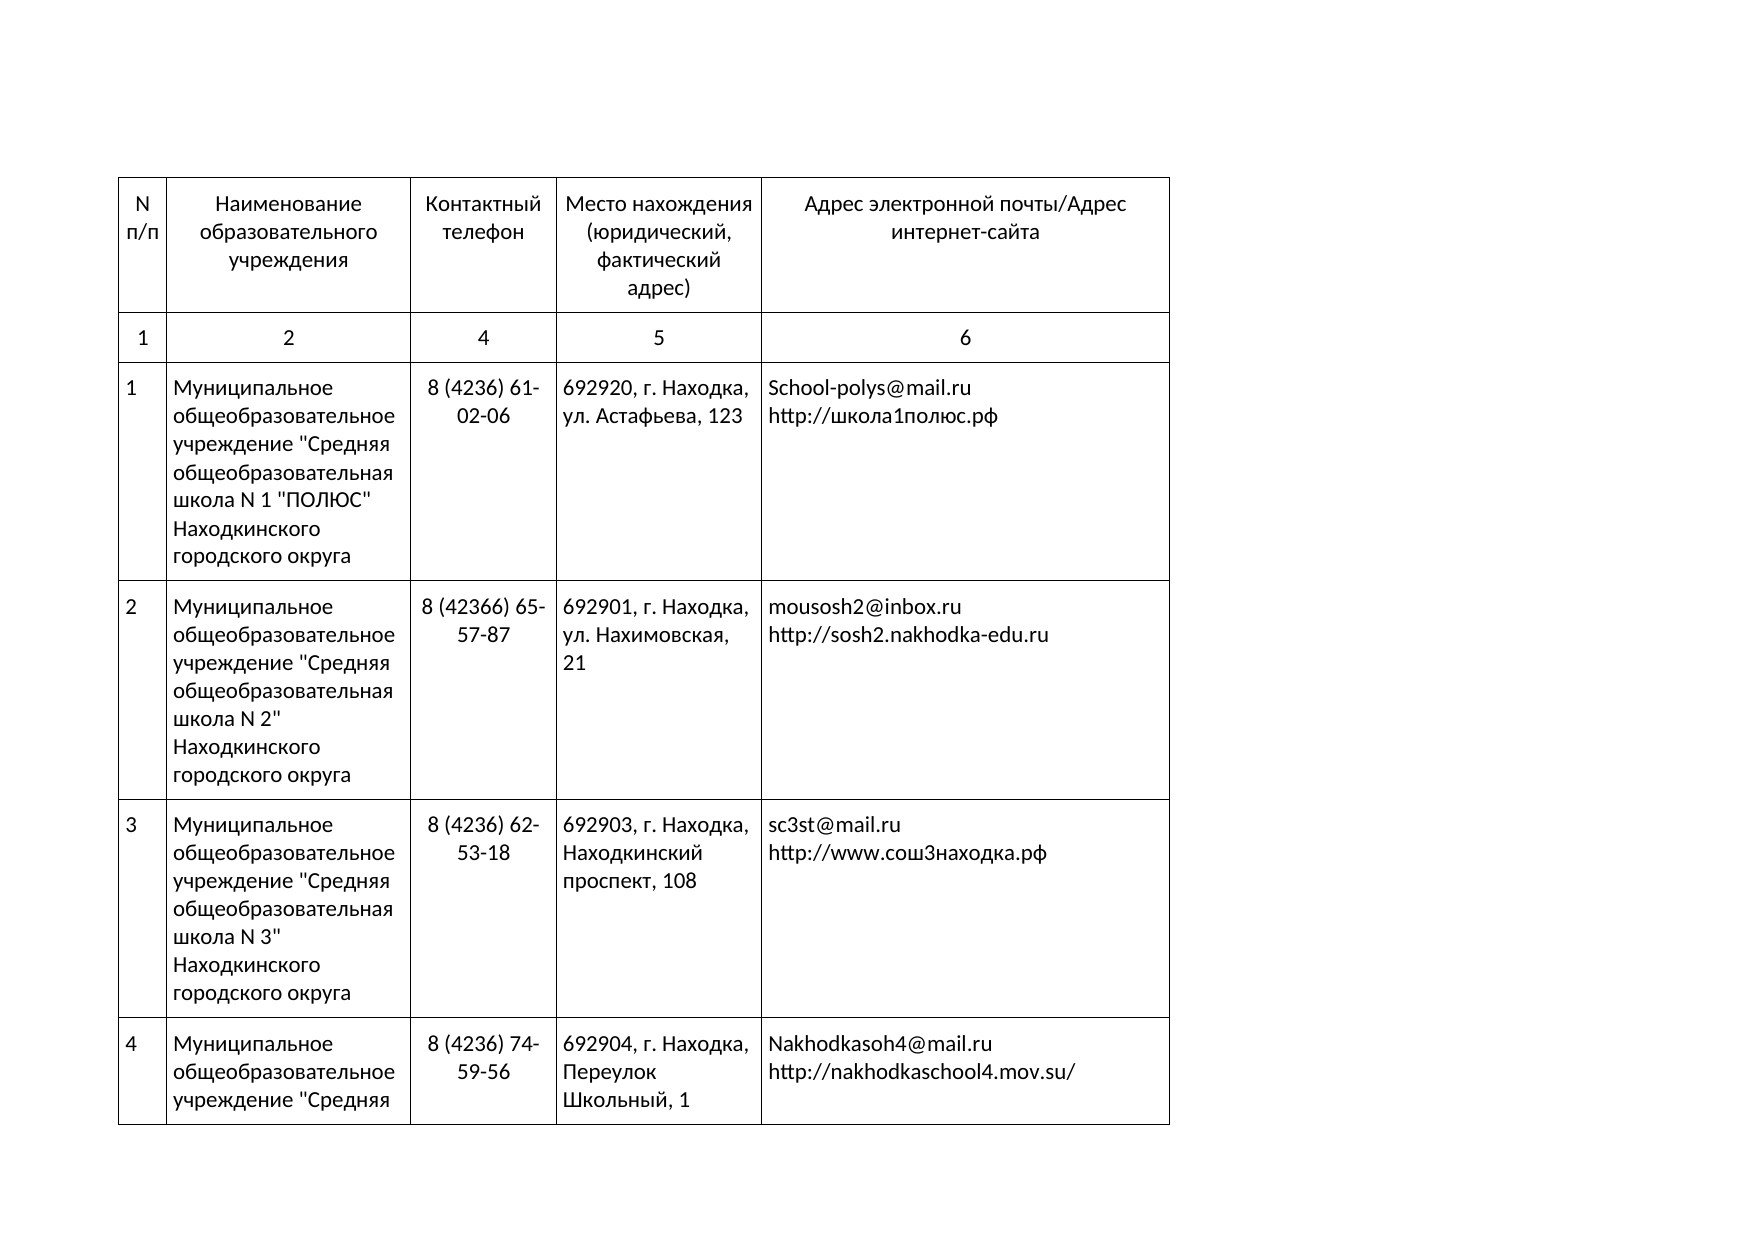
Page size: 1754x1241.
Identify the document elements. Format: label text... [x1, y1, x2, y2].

table_cell 692903, г. Находка, Находкинский проспект, 108 [557, 800, 761, 1017]
table_cell sc3st@mail.ru http://www.сош3находка.рф [762, 800, 1169, 1017]
table_header Наименование образовательного учреждения [167, 178, 410, 312]
table_cell 8 (4236) 61-02-06 [411, 363, 556, 580]
table_cell Муниципальное общеобразовательное учреждение "Средняя общеобразовательная школа N 1 "ПОЛЮС" Находкинского городского округа [167, 363, 410, 580]
table_cell 4 [411, 313, 556, 362]
table_cell Муниципальное общеобразовательное учреждение "Средняя общеобразовательная школа N 3" Находкинского городского округа [167, 800, 410, 1017]
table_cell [762, 1018, 1169, 1123]
table_cell 692920, г. Находка, ул. Астафьева, 123 [557, 363, 761, 580]
table_cell 8 (4236) 74-59-56 [411, 1018, 556, 1123]
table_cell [167, 1018, 410, 1123]
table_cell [557, 1018, 761, 1123]
table_cell 6 [762, 313, 1169, 362]
table_header Место нахождения (юридический, фактический адрес) [557, 178, 761, 312]
table_cell 3 [119, 800, 166, 1017]
table_cell Муниципальное общеобразовательное учреждение "Средняя общеобразовательная школа N 2" Находкинского городского округа [167, 581, 410, 799]
table_header N п/п [119, 178, 166, 312]
table_header Контактный телефон [411, 178, 556, 312]
table_cell 2 [119, 581, 166, 799]
table_cell 1 [119, 313, 166, 362]
table_cell 5 [557, 313, 761, 362]
table_cell 4 [119, 1018, 166, 1123]
table_cell mousosh2@inbox.ru http://sosh2.nakhodka-edu.ru [762, 581, 1169, 799]
table_cell 692901, г. Находка, ул. Нахимовская, 21 [557, 581, 761, 799]
table_cell School-polys@mail.ru http://школа1полюс.рф [762, 363, 1169, 580]
table_header Адрес электронной почты/Адрес интернет-сайта [762, 178, 1169, 312]
table_cell 2 [167, 313, 410, 362]
table_cell 1 [119, 363, 166, 580]
table_cell 8 (42366) 65-57-87 [411, 581, 556, 799]
table_cell 8 (4236) 62-53-18 [411, 800, 556, 1017]
